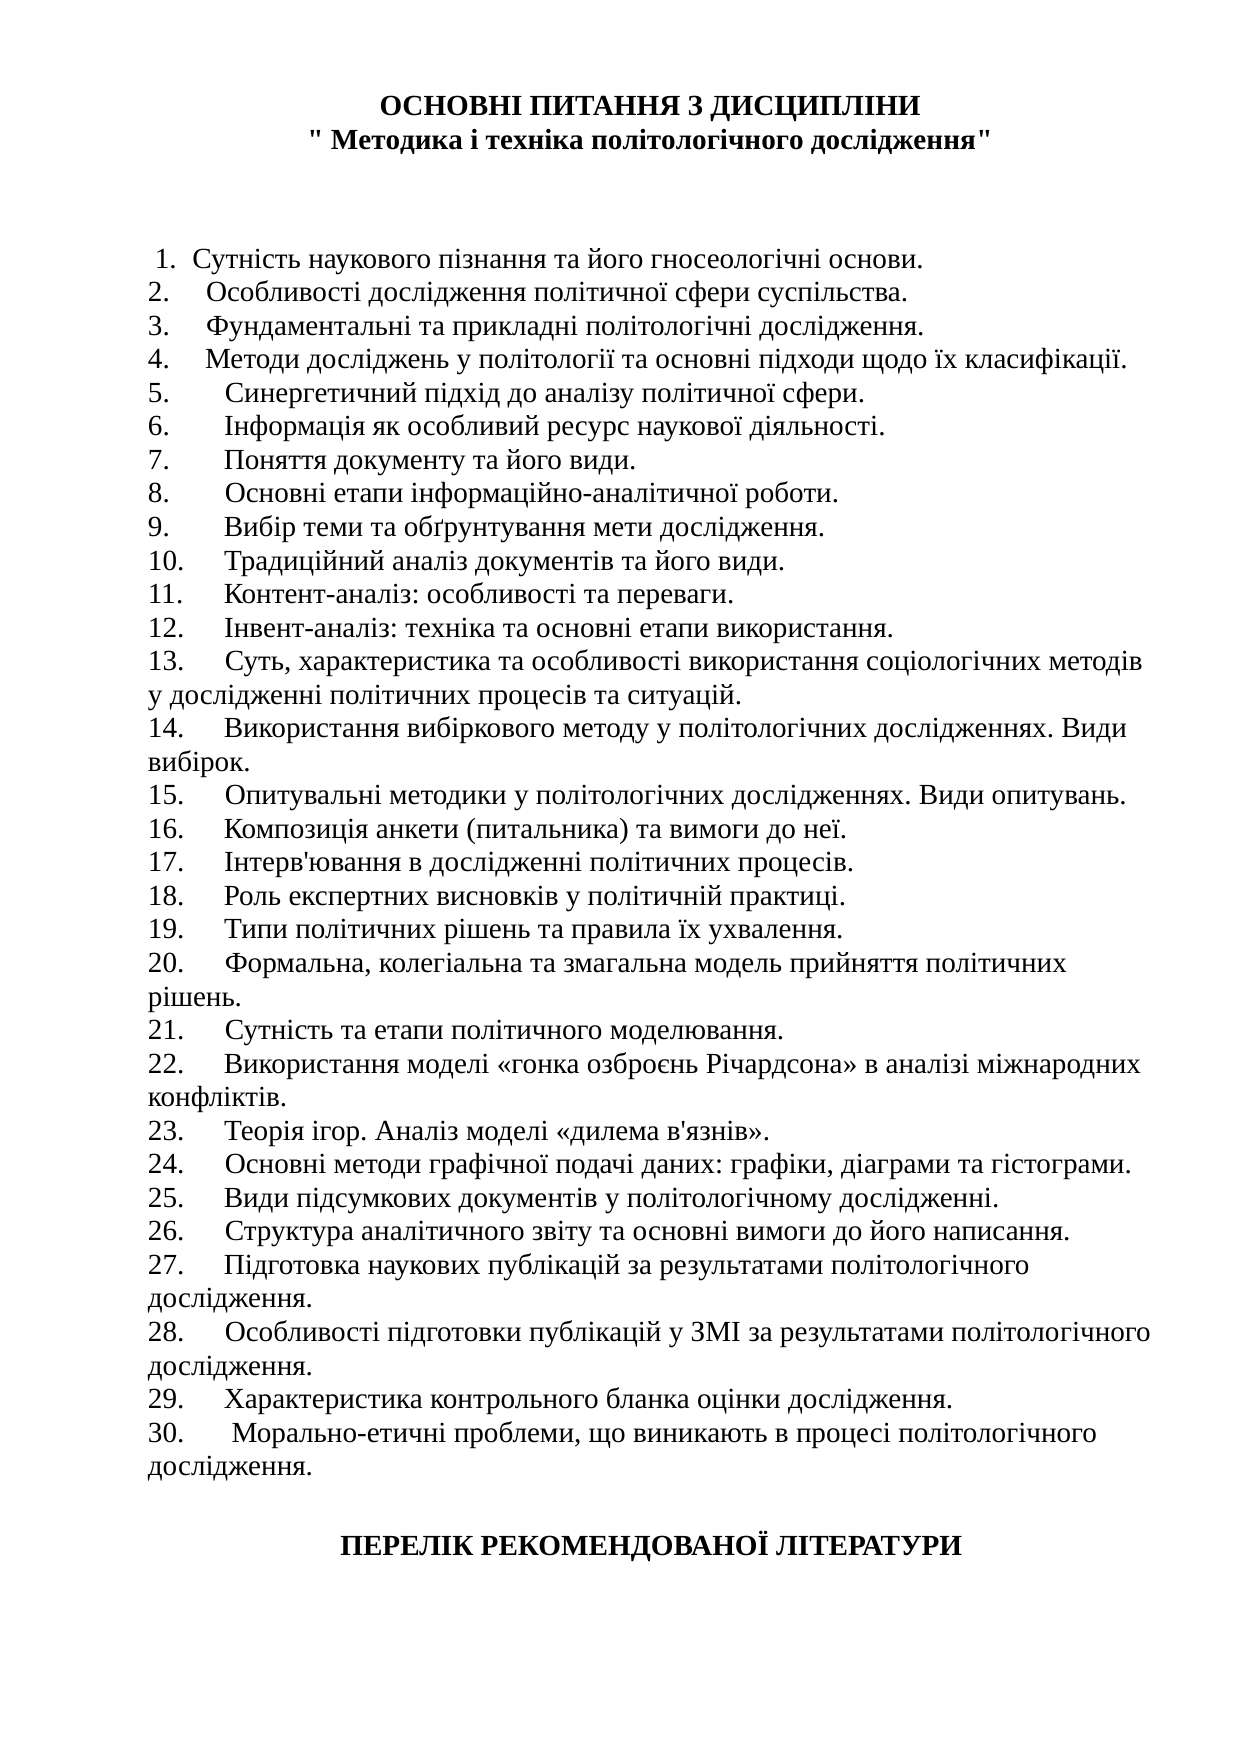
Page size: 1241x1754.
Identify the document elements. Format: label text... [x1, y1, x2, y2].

list Вибір теми та обґрунтування мети дослідження. [148, 509, 1152, 543]
list Сутність та етапи політичного моделювання. [148, 1012, 1152, 1046]
list Синергетичний підхід до аналізу політичної сфери. [148, 375, 1152, 408]
list Суть, характеристика та особливості використання соціологічних методів у дослідженні політичних процесів та ситуацій. [148, 643, 1152, 710]
list Фундаментальні та прикладні політологічні дослідження. [148, 308, 1152, 341]
list Підготовка наукових публікацій за результатами політологічного дослідження. [148, 1247, 1152, 1314]
list Композиція анкети (питальника) та вимоги до неї. [148, 811, 1152, 844]
list Основні етапи інформаційно-аналітичної роботи. [148, 476, 1152, 509]
list Інформація як особливий ресурс наукової діяльності. [148, 408, 1152, 442]
list Опитувальні методики у політологічних дослідженнях. Види опитувань. [148, 777, 1152, 811]
list Формальна, колегіальна та змагальна модель прийняття політичних рішень. [148, 945, 1152, 1012]
text ПЕРЕЛІК РЕКОМЕНДОВАНОЇ ЛІТЕРАТУРИ [148, 1528, 1155, 1561]
list Особливості дослідження політичної сфери суспільства. [148, 274, 1152, 308]
list Теорія ігор. Аналіз моделі «дилема в'язнів». [148, 1113, 1152, 1146]
list Особливості підготовки публікацій у ЗМІ за результатами політологічного дослідження. [148, 1314, 1152, 1381]
list Традиційний аналіз документів та його види. [148, 543, 1152, 576]
list Сутність наукового пізнання та його гносеологічні основи. [154, 241, 1152, 274]
list Роль експертних висновків у політичній практиці. [148, 878, 1152, 912]
list Поняття документу та його види. [148, 442, 1152, 476]
list Методи досліджень у політології та основні підходи щодо їх класифікації. [148, 341, 1152, 375]
list Характеристика контрольного бланка оцінки дослідження. [148, 1381, 1152, 1415]
list Контент-аналіз: особливості та переваги. [148, 576, 1152, 610]
list Інвент-аналіз: техніка та основні етапи використання. [148, 610, 1152, 643]
list Використання моделі «гонка озброєнь Річардсона» в аналізі міжнародних конфліктів. [148, 1046, 1152, 1113]
list Типи політичних рішень та правила їх ухвалення. [148, 912, 1152, 945]
list Морально-етичні проблеми, що виникають в процесі політологічного дослідження. [148, 1415, 1152, 1482]
list Основні методи графічної подачі даних: графіки, діаграми та гістограми. [148, 1146, 1152, 1180]
list Використання вибіркового методу у політологічних дослідженнях. Види вибірок. [148, 710, 1152, 777]
subtitle ОСНОВНІ ПИТАННЯ З ДИСЦИПЛІНИ [148, 88, 1152, 122]
text " Методика і техніка політологічного дослідження" [148, 122, 1152, 156]
list Структура аналітичного звіту та основні вимоги до його написання. [148, 1213, 1152, 1247]
list Інтерв'ювання в дослідженні політичних процесів. [148, 844, 1152, 878]
list Види підсумкових документів у політологічному дослідженні. [148, 1180, 1152, 1213]
